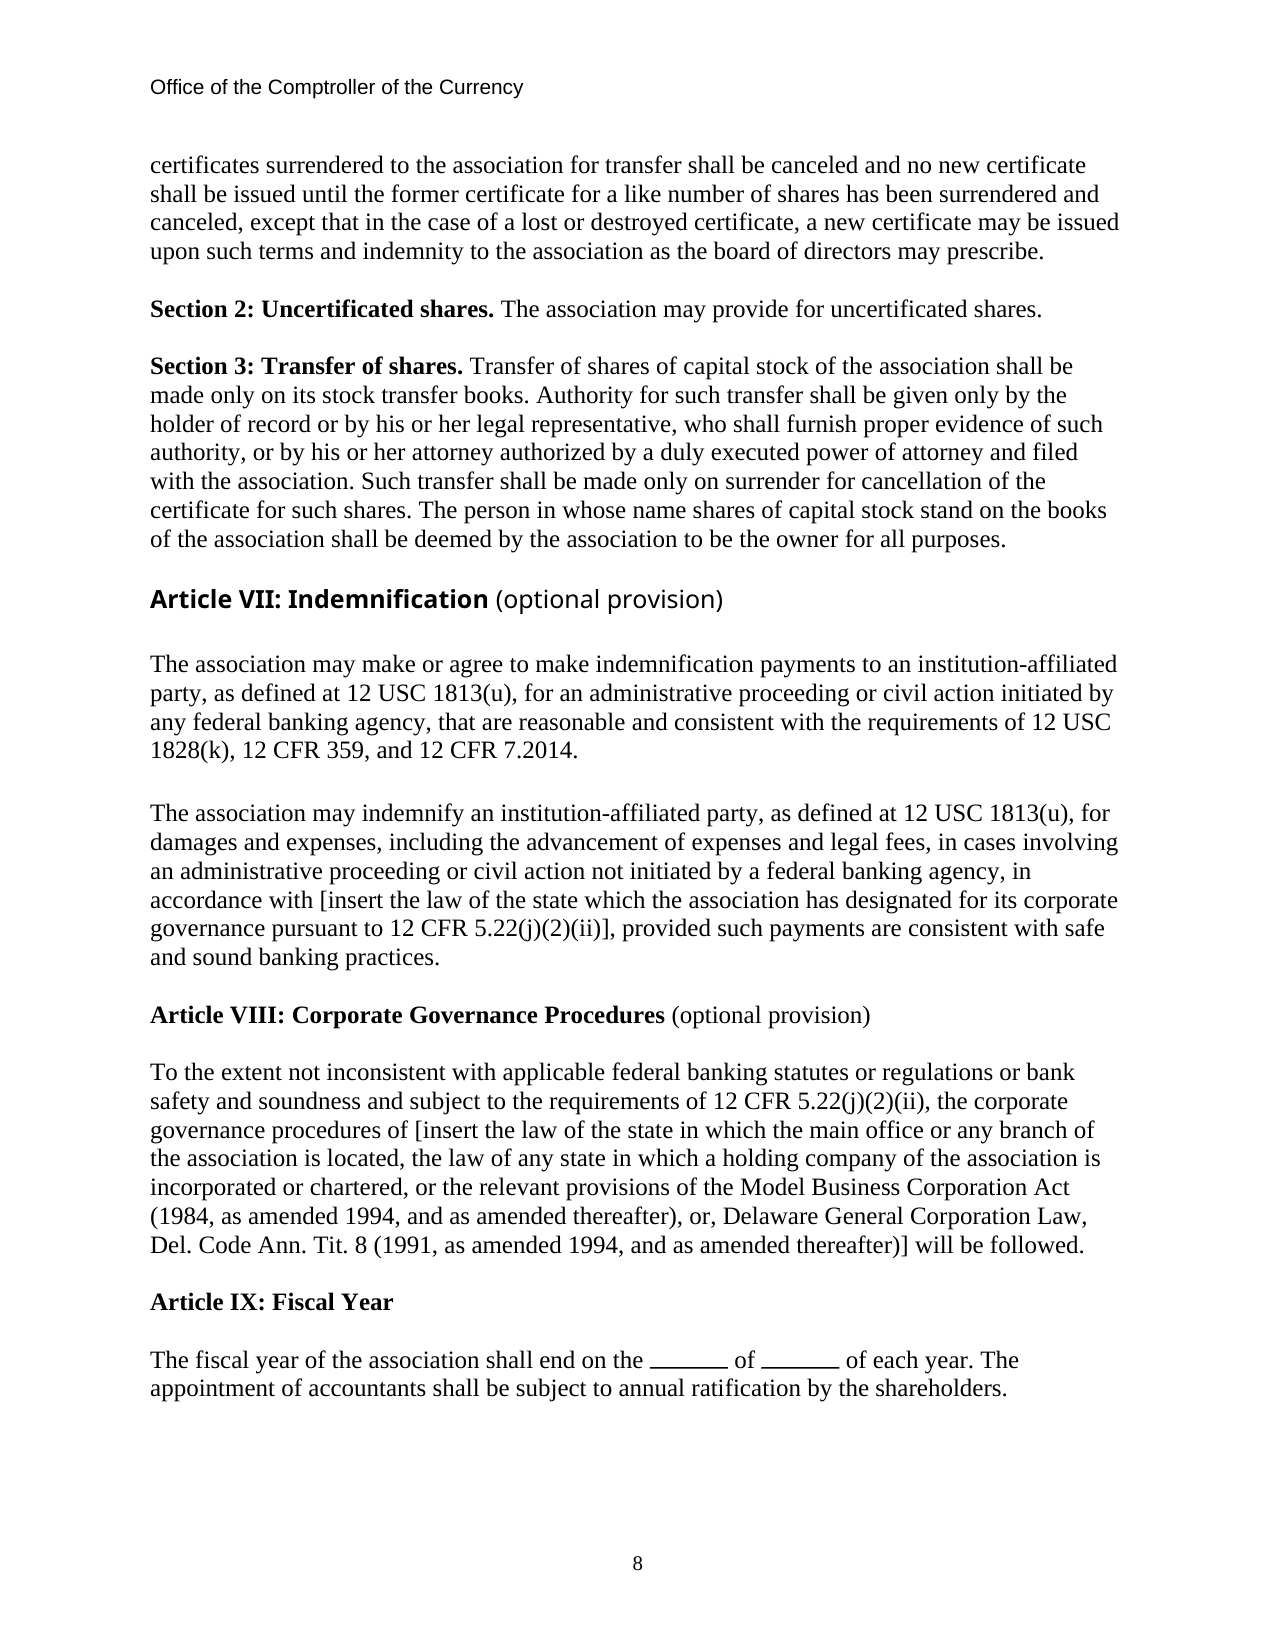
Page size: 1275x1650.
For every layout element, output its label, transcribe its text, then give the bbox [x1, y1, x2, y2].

text The fiscal year of the association shall end on the of of each year. The appointment of accountants shall be subject to annual ratification by the shareholders. [150, 1345, 1125, 1402]
text Article VIII: Corporate Governance Procedures (optional provision) [150, 1000, 1125, 1028]
text Article VII: Indemnification (optional provision) [150, 581, 1125, 615]
text The association may indemnify an institution-affiliated party, as defined at 12 USC 1813(u), for damages and expenses, including the advancement of expenses and legal fees, in cases involving an administrative proceeding or civil action not initiated by a federal banking agency, in accordance with [insert the law of the state which the association has designated for its corporate governance pursuant to 12 CFR 5.22(j)(2)(ii)], provided such payments are consistent with safe and sound banking practices. [150, 798, 1125, 971]
text Section 3: Transfer of shares. Transfer of shares of capital stock of the association shall be made only on its stock transfer books. Authority for such transfer shall be given only by the holder of record or by his or her legal representative, who shall furnish proper evidence of such authority, or by his or her attorney authorized by a duly executed power of attorney and filed with the association. Such transfer shall be made only on surrender for cancellation of the certificate for such shares. The person in whose name shares of capital stock stand on the books of the association shall be deemed by the association to be the owner for all purposes. [150, 351, 1125, 552]
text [150, 150, 1125, 265]
text Section 2: Uncertificated shares. The association may provide for uncertificated shares. [150, 294, 1125, 322]
text To the extent not inconsistent with applicable federal banking statutes or regulations or bank safety and soundness and subject to the requirements of 12 CFR 5.22(j)(2)(ii), the corporate governance procedures of [insert the law of the state in which the main office or any branch of the association is located, the law of any state in which a holding company of the association is incorporated or chartered, or the relevant provisions of the Model Business Corporation Act (1984, as amended 1994, and as amended thereafter), or, Delaware General Corporation Law, Del. Code Ann. Tit. 8 (1991, as amended 1994, and as amended thereafter)] will be followed. [150, 1057, 1125, 1258]
subtitle Article IX: Fiscal Year [150, 1287, 1125, 1316]
text The association may make or agree to make indemnification payments to an institution-affiliated party, as defined at 12 USC 1813(u), for an administrative proceeding or civil action initiated by any federal banking agency, that are reasonable and consistent with the requirements of 12 USC 1828(k), 12 CFR 359, and 12 CFR 7.2014. [150, 649, 1125, 764]
